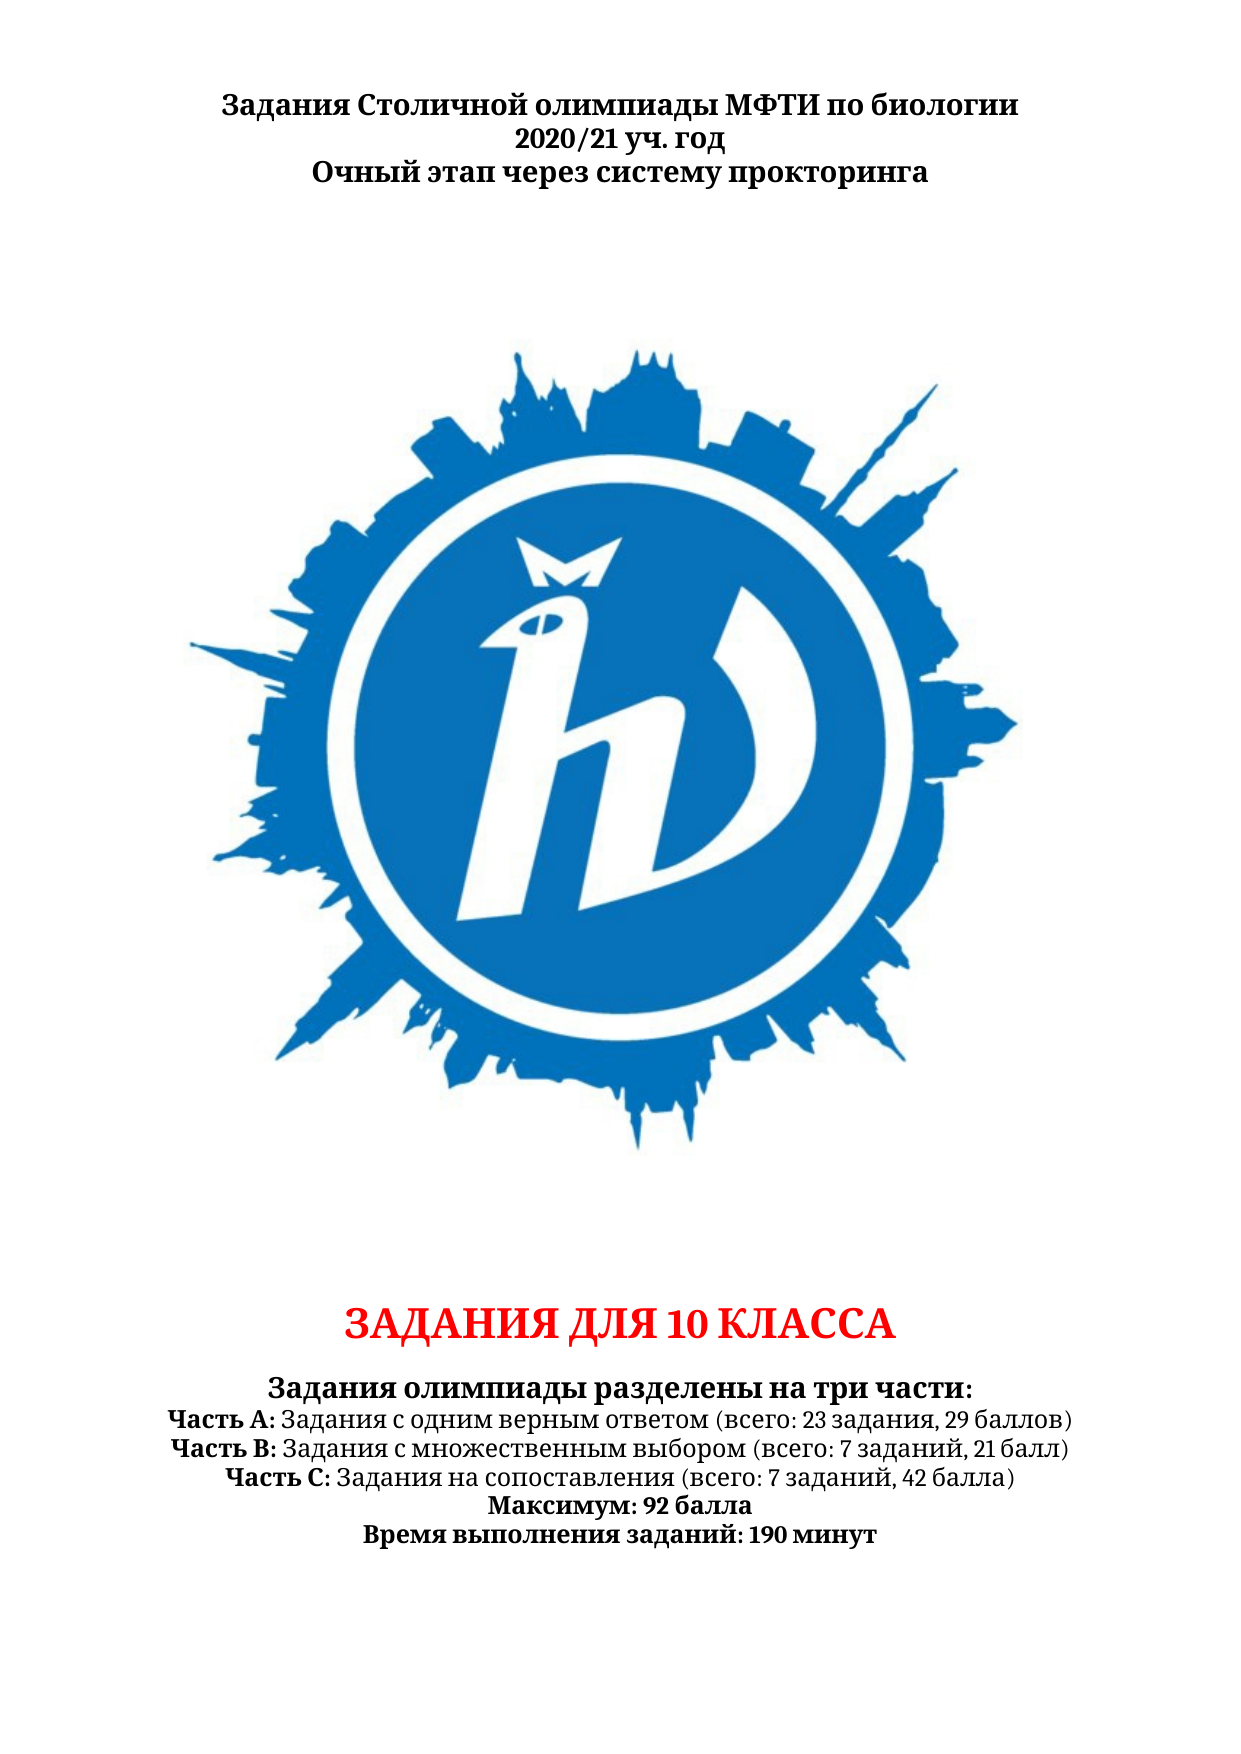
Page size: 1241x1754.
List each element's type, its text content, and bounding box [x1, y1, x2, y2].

text Максимум: 92 балла [89, 1492, 1152, 1521]
text ЗАДАНИЯ ДЛЯ 10 КЛАССА [89, 1301, 1152, 1348]
text Часть В: Задания с множественным выбором (всего: 7 заданий, 21 балл) [89, 1435, 1152, 1463]
text 2020/21 уч. год [89, 122, 1152, 156]
text Часть А: Задания с одним верным ответом (всего: 23 задания, 29 баллов) [89, 1406, 1152, 1435]
text Часть С: Задания на сопоставления (всего: 7 заданий, 42 балла) [89, 1463, 1152, 1492]
text Задания Столичной олимпиады МФТИ по биологии [89, 89, 1152, 122]
text Задания олимпиады разделены на три части: [89, 1372, 1152, 1406]
text Очный этап через систему прокторинга [89, 156, 1152, 189]
picture [137, 246, 1103, 1243]
text Время выполнения заданий: 190 минут [89, 1521, 1152, 1550]
